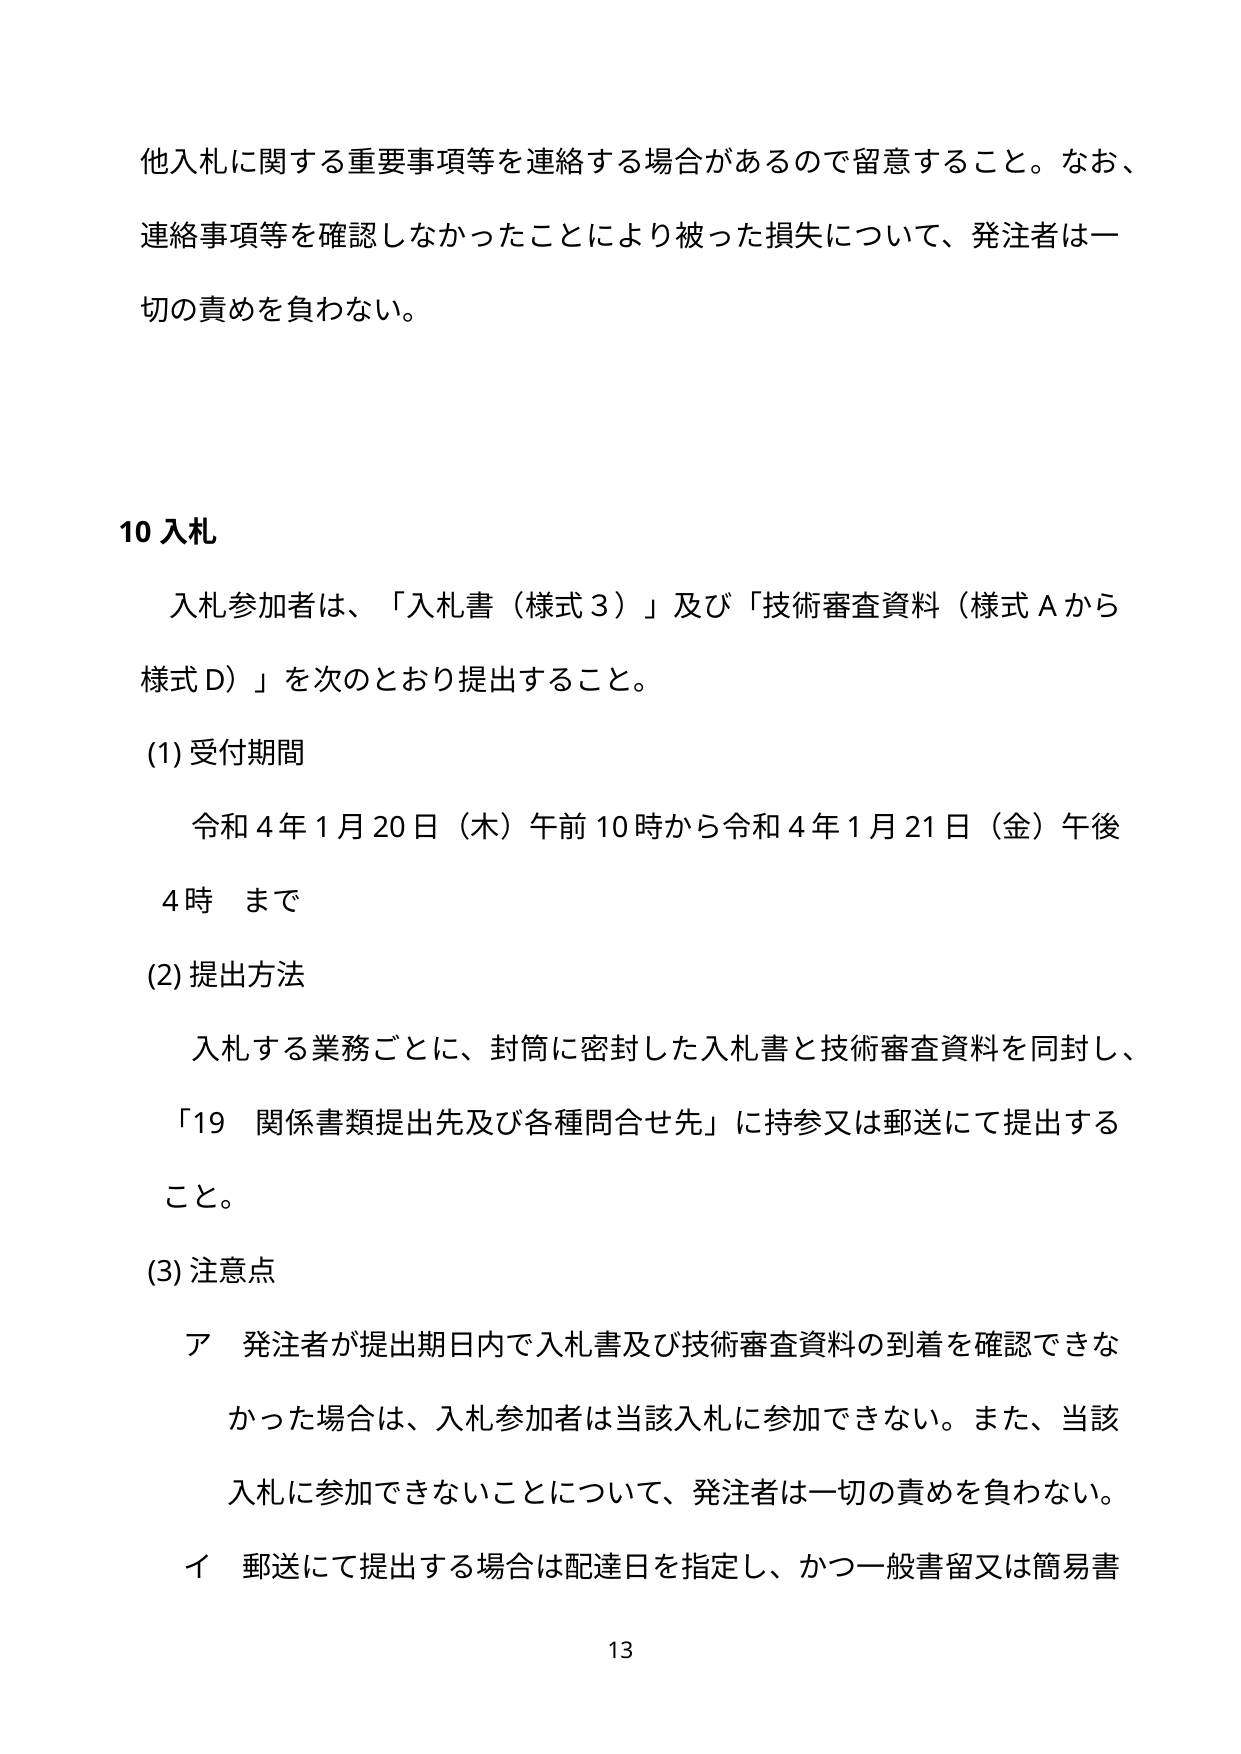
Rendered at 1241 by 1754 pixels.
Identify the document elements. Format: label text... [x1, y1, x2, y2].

text (3) 注意点 [118, 1232, 1122, 1306]
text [140, 123, 1122, 344]
text (2) 提出方法 [118, 936, 1122, 1010]
text ア 発注者が提出期日内で入札書及び技術審査資料の到着を確認できなかった場合は、入札参加者は当該入札に参加できない。また、当該入札に参加できないことについて、発注者は一切の責めを負わない。 [184, 1306, 1122, 1528]
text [184, 1528, 1122, 1602]
text (1) 受付期間 [118, 714, 1122, 788]
text 10 入札 [118, 492, 1122, 566]
text 令和4年1月20日（木）午前10時から令和4年1月21日（金）午後4時 まで [162, 788, 1122, 936]
text 入札参加者は、「入札書（様式３）」及び「技術審査資料（様式Aから様式D）」を次のとおり提出すること。 [140, 566, 1122, 714]
text 入札する業務ごとに、封筒に密封した入札書と技術審査資料を同封し、「19 関係書類提出先及び各種問合せ先」に持参又は郵送にて提出すること。 [162, 1010, 1122, 1232]
